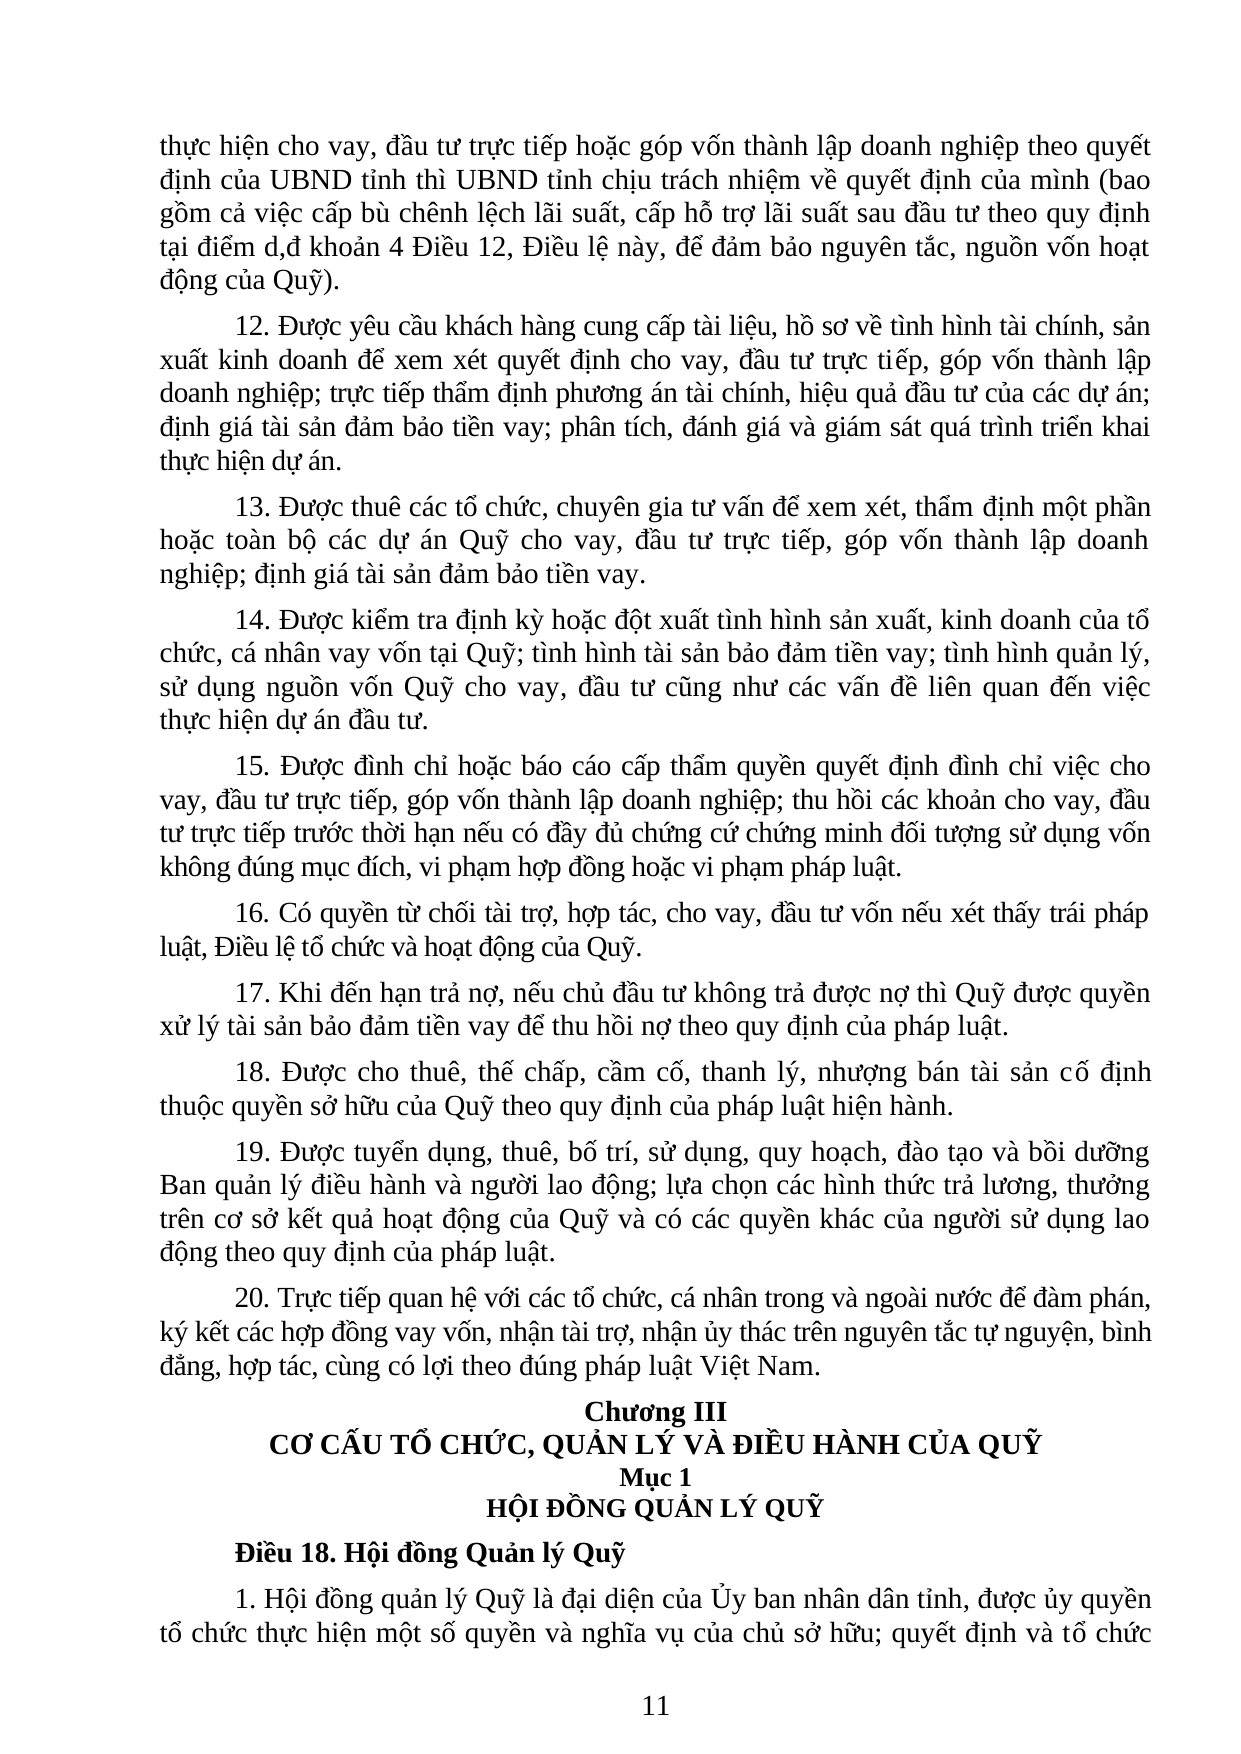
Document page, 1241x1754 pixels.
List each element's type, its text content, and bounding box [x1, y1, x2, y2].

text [159, 128, 1152, 296]
text Điều 18. Hội đồng Quản lý Quỹ [159, 1536, 1152, 1569]
text 12. Được yêu cầu khách hàng cung cấp tài liệu, hồ sơ về tình hình tài chính, sản xuất kinh doanh để xem xét quyết định cho vay, đầu tư trực tiếp, góp vốn thành lập doanh nghiệp; trực tiếp thẩm định phương án tài chính, hiệu quả đầu tư của các dự án; định giá tài sản đảm bảo tiền vay; phân tích, đánh giá và giám sát quá trình triển khai thực hiện dự án. [159, 308, 1152, 476]
text 13. Được thuê các tổ chức, chuyên gia tư vấn để xem xét, thẩm định một phần hoặc toàn bộ các dự án Quỹ cho vay, đầu tư trực tiếp, góp vốn thành lập doanh nghiệp; định giá tài sản đảm bảo tiền vay. [159, 489, 1152, 589]
text Chương III [159, 1394, 1152, 1427]
text Mục 1 [159, 1461, 1152, 1492]
text 18. Được cho thuê, thế chấp, cầm cố, thanh lý, nhượng bán tài sản cố định thuộc quyền sở hữu của Quỹ theo quy định của pháp luật hiện hành. [159, 1054, 1152, 1121]
text 17. Khi đến hạn trả nợ, nếu chủ đầu tư không trả được nợ thì Quỹ được quyền xử lý tài sản bảo đảm tiền vay để thu hồi nợ theo quy định của pháp luật. [159, 975, 1152, 1042]
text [159, 1582, 1152, 1649]
text 20. Trực tiếp quan hệ với các tổ chức, cá nhân trong và ngoài nước để đàm phán, ký kết các hợp đồng vay vốn, nhận tài trợ, nhận ủy thác trên nguyên tắc tự nguyện, bình đẳng, hợp tác, cùng có lợi theo đúng pháp luật Việt Nam. [159, 1281, 1152, 1381]
text 16. Có quyền từ chối tài trợ, hợp tác, cho vay, đầu tư vốn nếu xét thấy trái pháp luật, Điều lệ tổ chức và hoạt động của Quỹ. [159, 895, 1152, 962]
text 19. Được tuyển dụng, thuê, bố trí, sử dụng, quy hoạch, đào tạo và bồi dưỡng Ban quản lý điều hành và người lao động; lựa chọn các hình thức trả lương, thưởng trên cơ sở kết quả hoạt động của Quỹ và có các quyền khác của người sử dụng lao động theo quy định của pháp luật. [159, 1134, 1152, 1268]
text HỘI ĐỒNG QUẢN LÝ QUỸ [159, 1492, 1152, 1523]
text 14. Được kiểm tra định kỳ hoặc đột xuất tình hình sản xuất, kinh doanh của tổ chức, cá nhân vay vốn tại Quỹ; tình hình tài sản bảo đảm tiền vay; tình hình quản lý, sử dụng nguồn vốn Quỹ cho vay, đầu tư cũng như các vấn đề liên quan đến việc thực hiện dự án đầu tư. [159, 602, 1152, 736]
text 15. Được đình chỉ hoặc báo cáo cấp thẩm quyền quyết định đình chỉ việc cho vay, đầu tư trực tiếp, góp vốn thành lập doanh nghiệp; thu hồi các khoản cho vay, đầu tư trực tiếp trước thời hạn nếu có đầy đủ chứng cứ chứng minh đối tượng sử dụng vốn không đúng mục đích, vi phạm hợp đồng hoặc vi phạm pháp luật. [159, 748, 1152, 883]
text CƠ CẤU TỔ CHỨC, QUẢN LÝ VÀ ĐIỀU HÀNH CỦA QUỸ [159, 1427, 1152, 1461]
